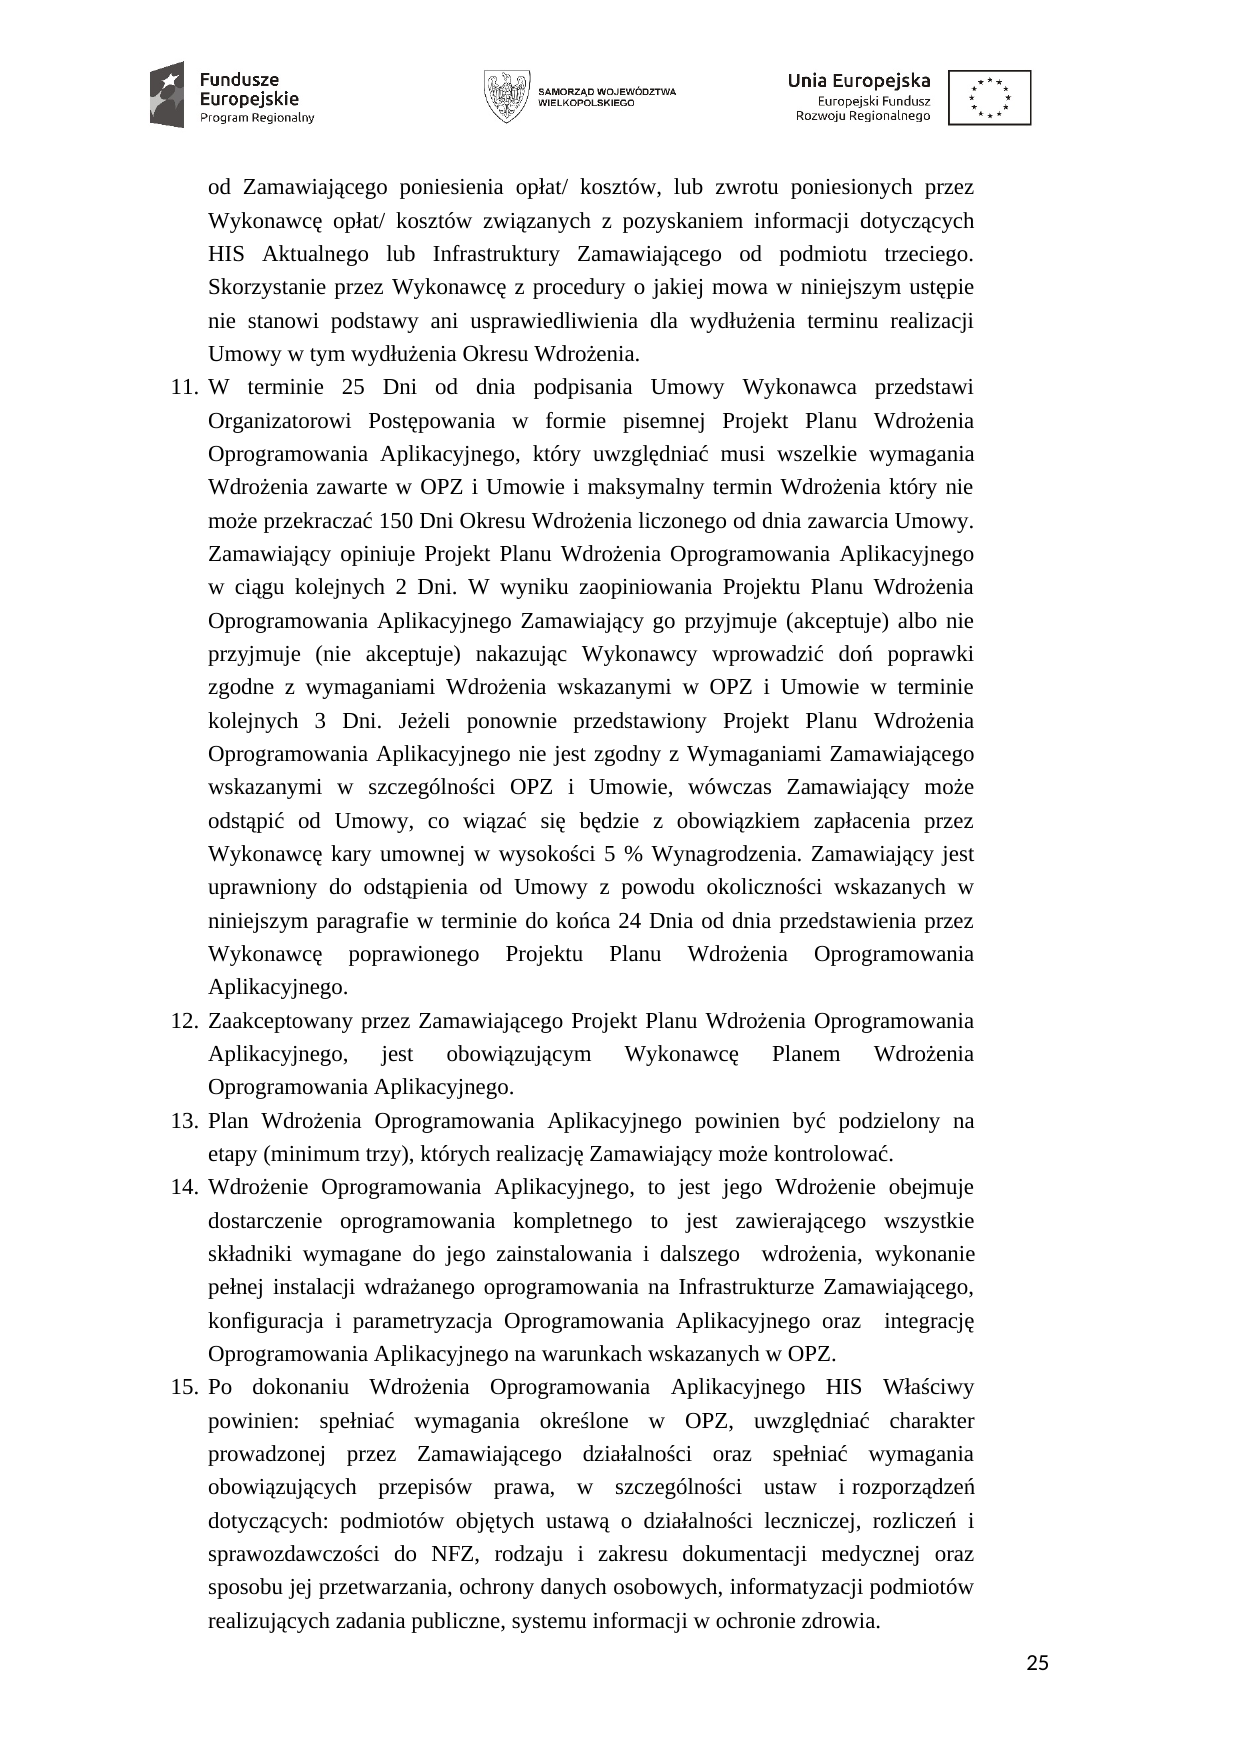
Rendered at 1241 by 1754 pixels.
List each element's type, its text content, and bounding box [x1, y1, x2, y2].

list Po dokonaniu Wdrożenia Oprogramowania Aplikacyjnego HIS Właściwy powinien: spełniać wymagania określone w OPZ, uwzględniać charakter prowadzonej przez Zamawiającego działalności oraz spełniać wymagania obowiązujących przepisów prawa, w szczególności ustaw i rozporządzeń dotyczących: podmiotów objętych ustawą o działalności leczniczej, rozliczeń i sprawozdawczości do NFZ, rodzaju i zakresu dokumentacji medycznej oraz sposobu jej przetwarzania, ochrony danych osobowych, informatyzacji podmiotów realizujących zadania publiczne, systemu informacji w ochronie zdrowia. [170, 1366, 975, 1633]
list W terminie 25 Dni od dnia podpisania Umowy Wykonawca przedstawi Organizatorowi Postępowania w formie pisemnej Projekt Planu Wdrożenia Oprogramowania Aplikacyjnego, który uwzględniać musi wszelkie wymagania Wdrożenia zawarte w OPZ i Umowie i maksymalny termin Wdrożenia który nie może przekraczać 150 Dni Okresu Wdrożenia liczonego od dnia zawarcia Umowy. Zamawiający opiniuje Projekt Planu Wdrożenia Oprogramowania Aplikacyjnego w ciągu kolejnych 2 Dni. W wyniku zaopiniowania Projektu Planu Wdrożenia Oprogramowania Aplikacyjnego Zamawiający go przyjmuje (akceptuje) albo nie przyjmuje (nie akceptuje) nakazując Wykonawcy wprowadzić doń poprawki zgodne z wymaganiami Wdrożenia wskazanymi w OPZ i Umowie w terminie kolejnych 3 Dni. Jeżeli ponownie przedstawiony Projekt Planu Wdrożenia Oprogramowania Aplikacyjnego nie jest zgodny z Wymaganiami Zamawiającego wskazanymi w szczególności OPZ i Umowie, wówczas Zamawiający może odstąpić od Umowy, co wiązać się będzie z obowiązkiem zapłacenia przez Wykonawcę kary umownej w wysokości 5 % Wynagrodzenia. Zamawiający jest uprawniony do odstąpienia od Umowy z powodu okoliczności wskazanych w niniejszym paragrafie w terminie do końca 24 Dnia od dnia przedstawienia przez Wykonawcę poprawionego Projektu Planu Wdrożenia Oprogramowania Aplikacyjnego. [170, 366, 975, 1000]
list Wdrożenie Oprogramowania Aplikacyjnego, to jest jego Wdrożenie obejmuje dostarczenie oprogramowania kompletnego to jest zawierającego wszystkie składniki wymagane do jego zainstalowania i dalszego wdrożenia, wykonanie pełnej instalacji wdrażanego oprogramowania na Infrastrukturze Zamawiającego, konfiguracja i parametryzacja Oprogramowania Aplikacyjnego oraz integrację Oprogramowania Aplikacyjnego na warunkach wskazanych w OPZ. [170, 1166, 975, 1366]
picture [132, 53, 1049, 142]
list Plan Wdrożenia Oprogramowania Aplikacyjnego powinien być podzielony na etapy (minimum trzy), których realizację Zamawiający może kontrolować. [170, 1100, 975, 1166]
list Zaakceptowany przez Zamawiającego Projekt Planu Wdrożenia Oprogramowania Aplikacyjnego, jest obowiązującym Wykonawcę Planem Wdrożenia Oprogramowania Aplikacyjnego. [170, 1000, 975, 1100]
